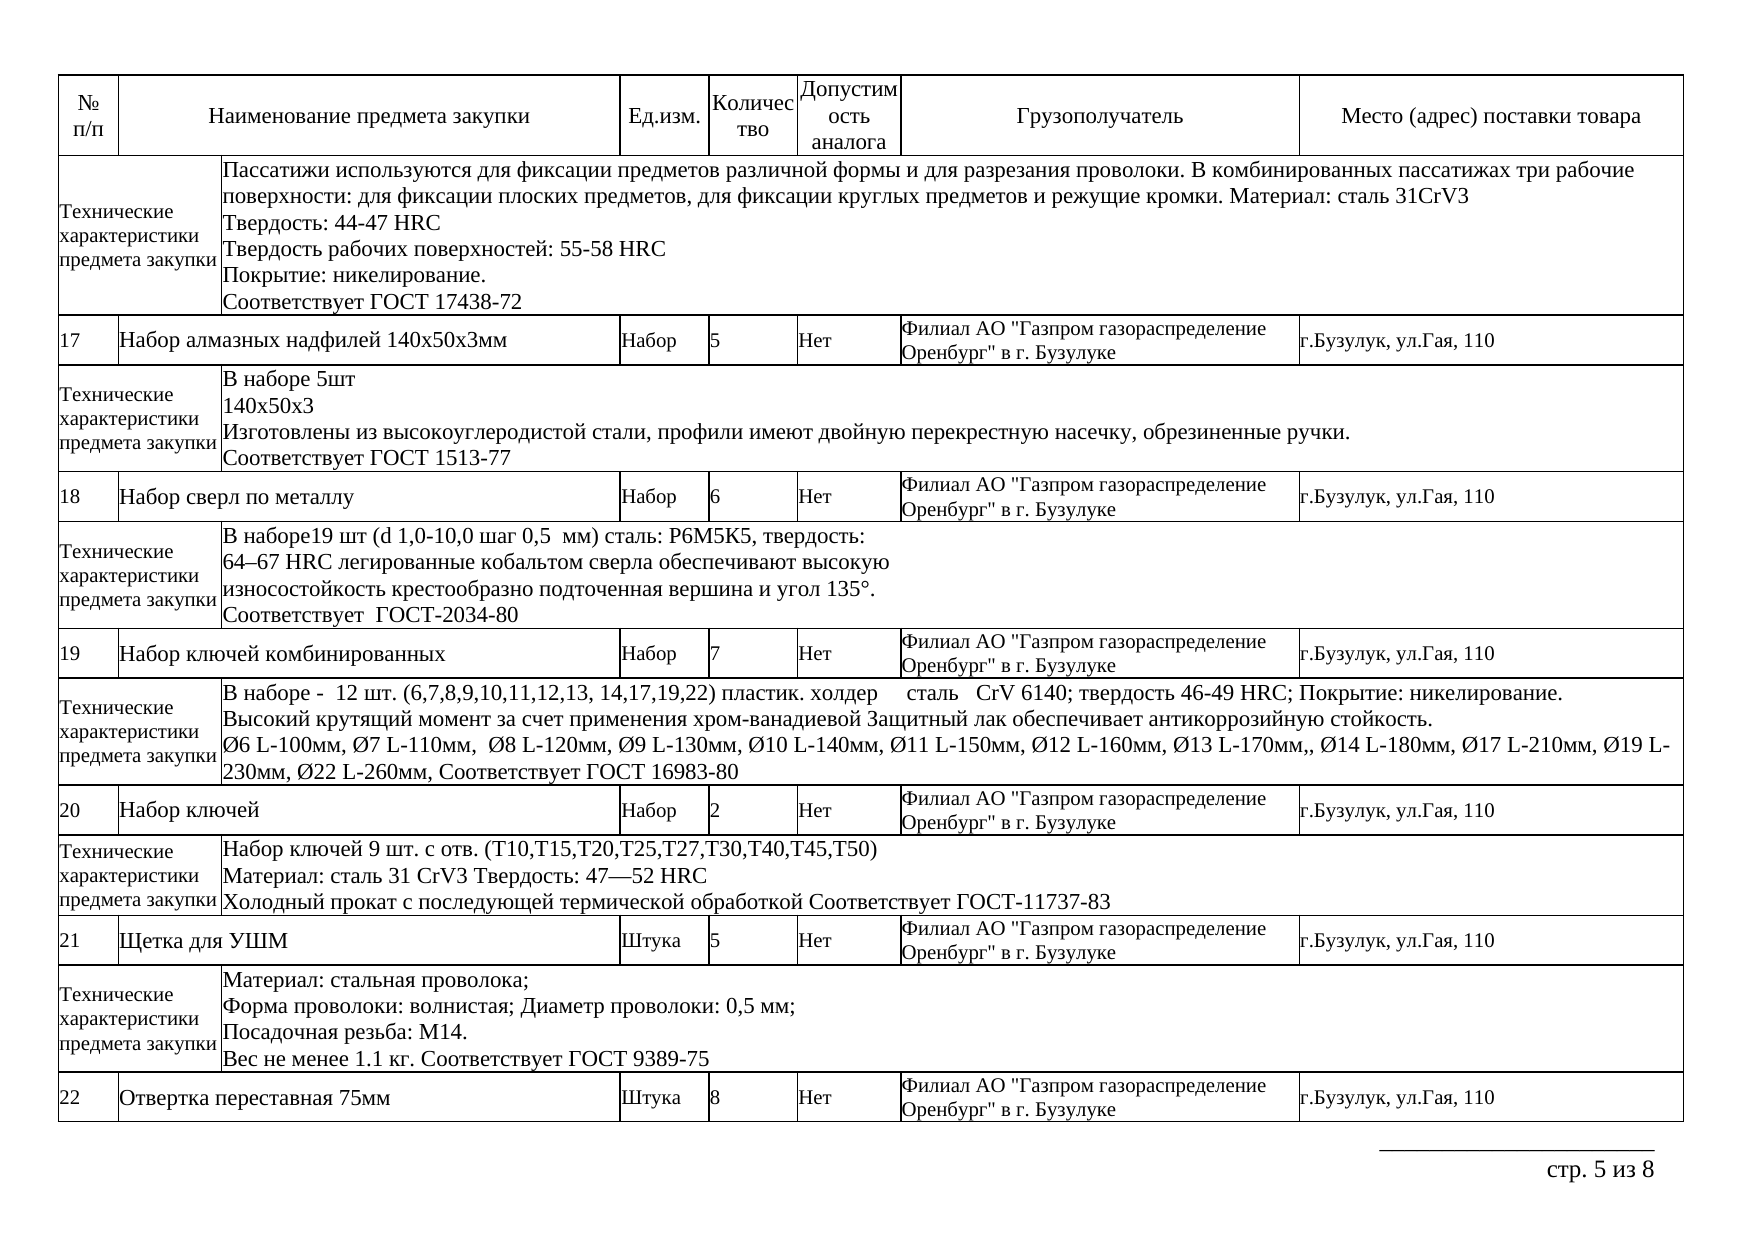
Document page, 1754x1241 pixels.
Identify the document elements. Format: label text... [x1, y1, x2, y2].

table_cell г.Бузулук, ул.Гая, 110 [1300, 786, 1683, 834]
table_cell Филиал АО "Газпром газораспределение Оренбург" в г. Бузулуке [902, 472, 1299, 521]
table_header № п/п [59, 76, 118, 154]
table_cell г.Бузулук, ул.Гая, 110 [1300, 629, 1683, 677]
table_header Наименование предмета закупки [119, 76, 619, 154]
table_cell 6 [710, 472, 797, 521]
table_header Допустимость аналога [798, 76, 900, 154]
table_cell Набор ключей 9 шт. с отв. (Т10,Т15,Т20,Т25,Т27,Т30,Т40,Т45,Т50) Материал: сталь 31 CrV3 Твердость: 47—52 HRC Холодный прокат с последующей термической обработкой Соответствует ГОСТ-11737-83 [222, 836, 1683, 914]
table_cell В наборе - 12 шт. (6,7,8,9,10,11,12,13, 14,17,19,22) пластик. холдер сталь CrV 6140; твердость 46-49 HRC; Покрытие: никелирование. Высокий крутящий момент за счет применения хром-ванадиевой Защитный лак обеспечивает антикоррозийную стойкость. Ø6 L-100мм, Ø7 L-110мм, Ø8 L-120мм, Ø9 L-130мм, Ø10 L-140мм, Ø11 L-150мм, Ø12 L-160мм, Ø13 L-170мм,, Ø14 L-180мм, Ø17 L-210мм, Ø19 L-230мм, Ø22 L-260мм, Соответствует ГОСТ 16983-80 [222, 679, 1683, 784]
table_cell 5 [710, 316, 797, 364]
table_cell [59, 966, 221, 1071]
table_cell 22 [59, 1073, 118, 1121]
table_cell Штука [621, 1073, 708, 1121]
table_header Ед.изм. [621, 76, 708, 154]
table_header Место (адрес) поставки товара [1300, 76, 1683, 154]
table_cell Филиал АО "Газпром газораспределение Оренбург" в г. Бузулуке [902, 916, 1299, 964]
table_cell Набор [621, 629, 708, 677]
table_cell 5 [710, 916, 797, 964]
table_cell Материал: стальная проволока; Форма проволоки: волнистая; Диаметр проволоки: 0,5 мм; Посадочная резьба: М14. Вес не менее 1.1 кг. Соответствует ГОСТ 9389-75 [222, 966, 1683, 1071]
table_cell Набор сверл по металлу [119, 472, 619, 521]
table_cell Набор [621, 786, 708, 834]
table_header Грузополучатель [902, 76, 1299, 154]
table_cell 17 [59, 316, 118, 364]
table_cell Нет [798, 916, 900, 964]
table_cell В наборе 5шт 140х50х3 Изготовлены из высокоуглеродистой стали, профили имеют двойную перекрестную насечку, обрезиненные ручки. Соответствует ГОСТ 1513-77 [222, 366, 1683, 471]
table_cell Набор [621, 472, 708, 521]
table_cell 19 [59, 629, 118, 677]
table_cell 8 [710, 1073, 797, 1121]
table_cell Технические характеристики предмета закупки [59, 522, 221, 627]
table_cell Нет [798, 316, 900, 364]
table_cell Технические характеристики предмета закупки [59, 366, 221, 471]
table_cell 20 [59, 786, 118, 834]
table_cell 2 [710, 786, 797, 834]
table_cell Нет [798, 629, 900, 677]
table_cell г.Бузулук, ул.Гая, 110 [1300, 316, 1683, 364]
table_cell Нет [798, 472, 900, 521]
table_cell В наборе19 шт (d 1,0-10,0 шаг 0,5 мм) сталь: Р6М5К5, твердость: 64–67 HRC легированные кобальтом сверла обеспечивают высокую износостойкость крестообразно подточенная вершина и угол 135°. Соответствует ГОСТ-2034-80 [222, 522, 1683, 627]
table_cell Щетка для УШМ [119, 916, 619, 964]
table_cell 7 [710, 629, 797, 677]
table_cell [59, 156, 221, 314]
table_header Количество [710, 76, 797, 154]
table_cell Филиал АО "Газпром газораспределение Оренбург" в г. Бузулуке [902, 629, 1299, 677]
table_cell 21 [59, 916, 118, 964]
table_cell Набор алмазных надфилей 140х50х3мм [119, 316, 619, 364]
table_cell Отвертка переставная 75мм [119, 1073, 619, 1121]
table_cell Набор [621, 316, 708, 364]
table_cell г.Бузулук, ул.Гая, 110 [1300, 1073, 1683, 1121]
table_cell Технические характеристики предмета закупки [59, 679, 221, 784]
table_cell Набор ключей [119, 786, 619, 834]
table_cell Нет [798, 1073, 900, 1121]
table_cell г.Бузулук, ул.Гая, 110 [1300, 916, 1683, 964]
table_cell Филиал АО "Газпром газораспределение Оренбург" в г. Бузулуке [902, 316, 1299, 364]
table_cell Филиал АО "Газпром газораспределение Оренбург" в г. Бузулуке [902, 1073, 1299, 1121]
table_cell Филиал АО "Газпром газораспределение Оренбург" в г. Бузулуке [902, 786, 1299, 834]
table_cell Пассатижи используются для фиксации предметов различной формы и для разрезания проволоки. В комбинированных пассатижах три рабочие поверхности: для фиксации плоских предметов, для фиксации круглых предметов и режущие кромки. Материал: сталь 31CrV3 Твердость: 44-47 HRC Твердость рабочих поверхностей: 55-58 HRC Покрытие: никелирование. Соответствует ГОСТ 17438-72 [222, 156, 1683, 314]
table_cell Технические характеристики предмета закупки [59, 836, 221, 914]
table_cell Нет [798, 786, 900, 834]
table_cell Набор ключей комбинированных [119, 629, 619, 677]
table_cell 18 [59, 472, 118, 521]
table_cell Штука [621, 916, 708, 964]
table_cell г.Бузулук, ул.Гая, 110 [1300, 472, 1683, 521]
